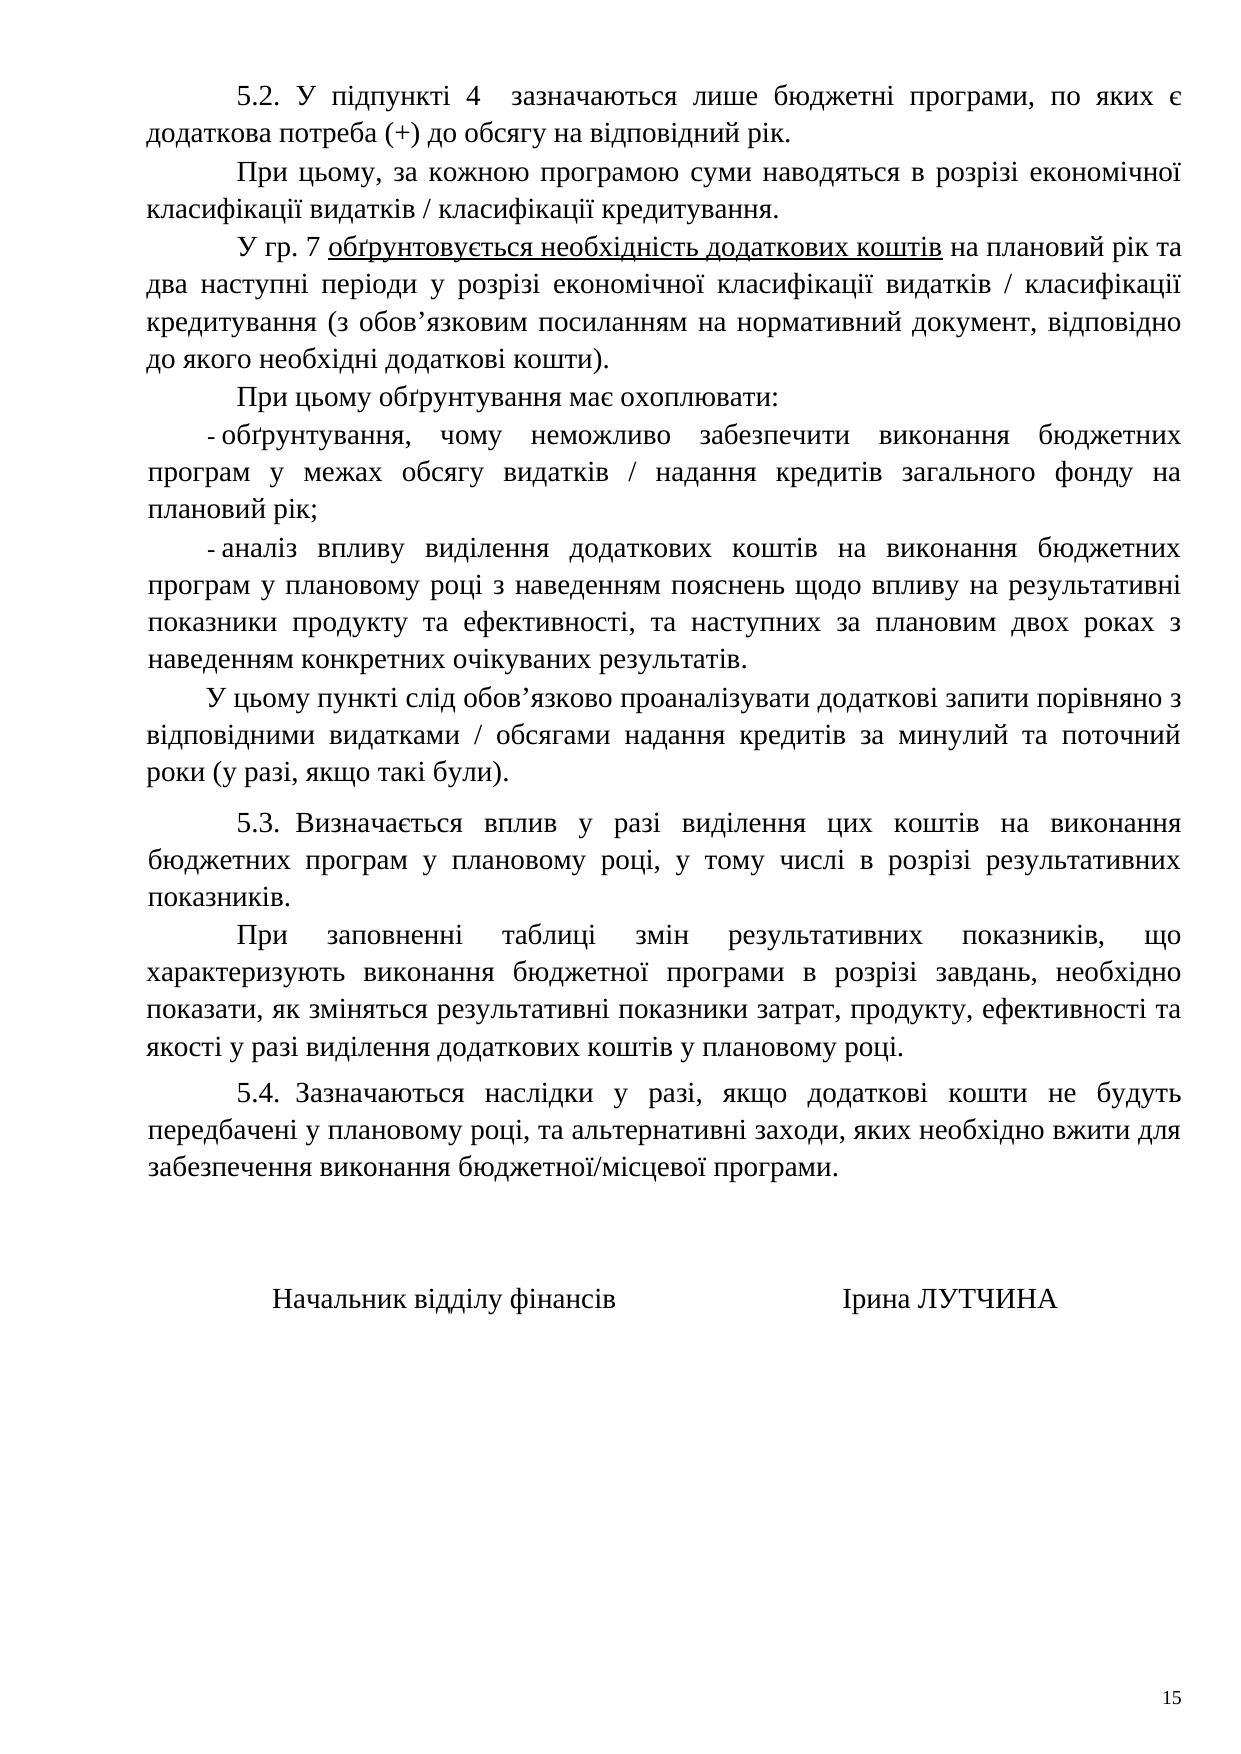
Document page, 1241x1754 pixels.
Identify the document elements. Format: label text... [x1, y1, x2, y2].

list Зазначаються наслідки у разі, якщо додаткові кошти не будуть передбачені у плановому році, та альтернативні заходи, яких необхідно вжити для забезпечення виконання бюджетної/місцевої програми. [148, 1075, 1182, 1183]
text При цьому, за кожною програмою суми наводяться в розрізі економічної класифікації видатків / класифікації кредитування. [146, 154, 1182, 224]
list аналіз впливу виділення додаткових коштів на виконання бюджетних програм у плановому році з наведенням пояснень щодо впливу на результативні показники продукту та ефективності, та наступних за плановим двох роках з наведенням конкретних очікуваних результатів. [148, 530, 1182, 675]
text Начальник відділу фінансів Ірина ЛУТЧИНА [148, 1281, 1182, 1314]
text У цьому пункті слід обов’язково проаналізувати додаткові запити порівняно з відповідними видатками / обсягами надання кредитів за минулий та поточний роки (у разі, якщо такі були). [146, 680, 1182, 788]
text При цьому обґрунтування має охоплювати: [148, 379, 1182, 413]
list обґрунтування, чому неможливо забезпечити виконання бюджетних програм у межах обсягу видатків / надання кредитів загального фонду на плановий рік; [148, 417, 1182, 525]
list Визначається вплив у разі виділення цих коштів на виконання бюджетних програм у плановому році, у тому числі в розрізі результативних показників. [148, 805, 1182, 913]
text У гр. 7 обґрунтовується необхідність додаткових коштів на плановий рік та два наступні періоди у розрізі економічної класифікації видатків / класифікації кредитування (з обов’язковим посиланням на нормативний документ, відповідно до якого необхідні додаткові кошти). [146, 229, 1182, 374]
text 5.2. У підпункті 4 зазначаються лише бюджетні програми, по яких є додаткова потреба (+) до обсягу на відповідний рік. [146, 78, 1182, 149]
text При заповненні таблиці змін результативних показників, що характеризують виконання бюджетної програми в розрізі завдань, необхідно показати, як зміняться результативні показники затрат, продукту, ефективності та якості у разі виділення додаткових коштів у плановому році. [146, 917, 1182, 1062]
